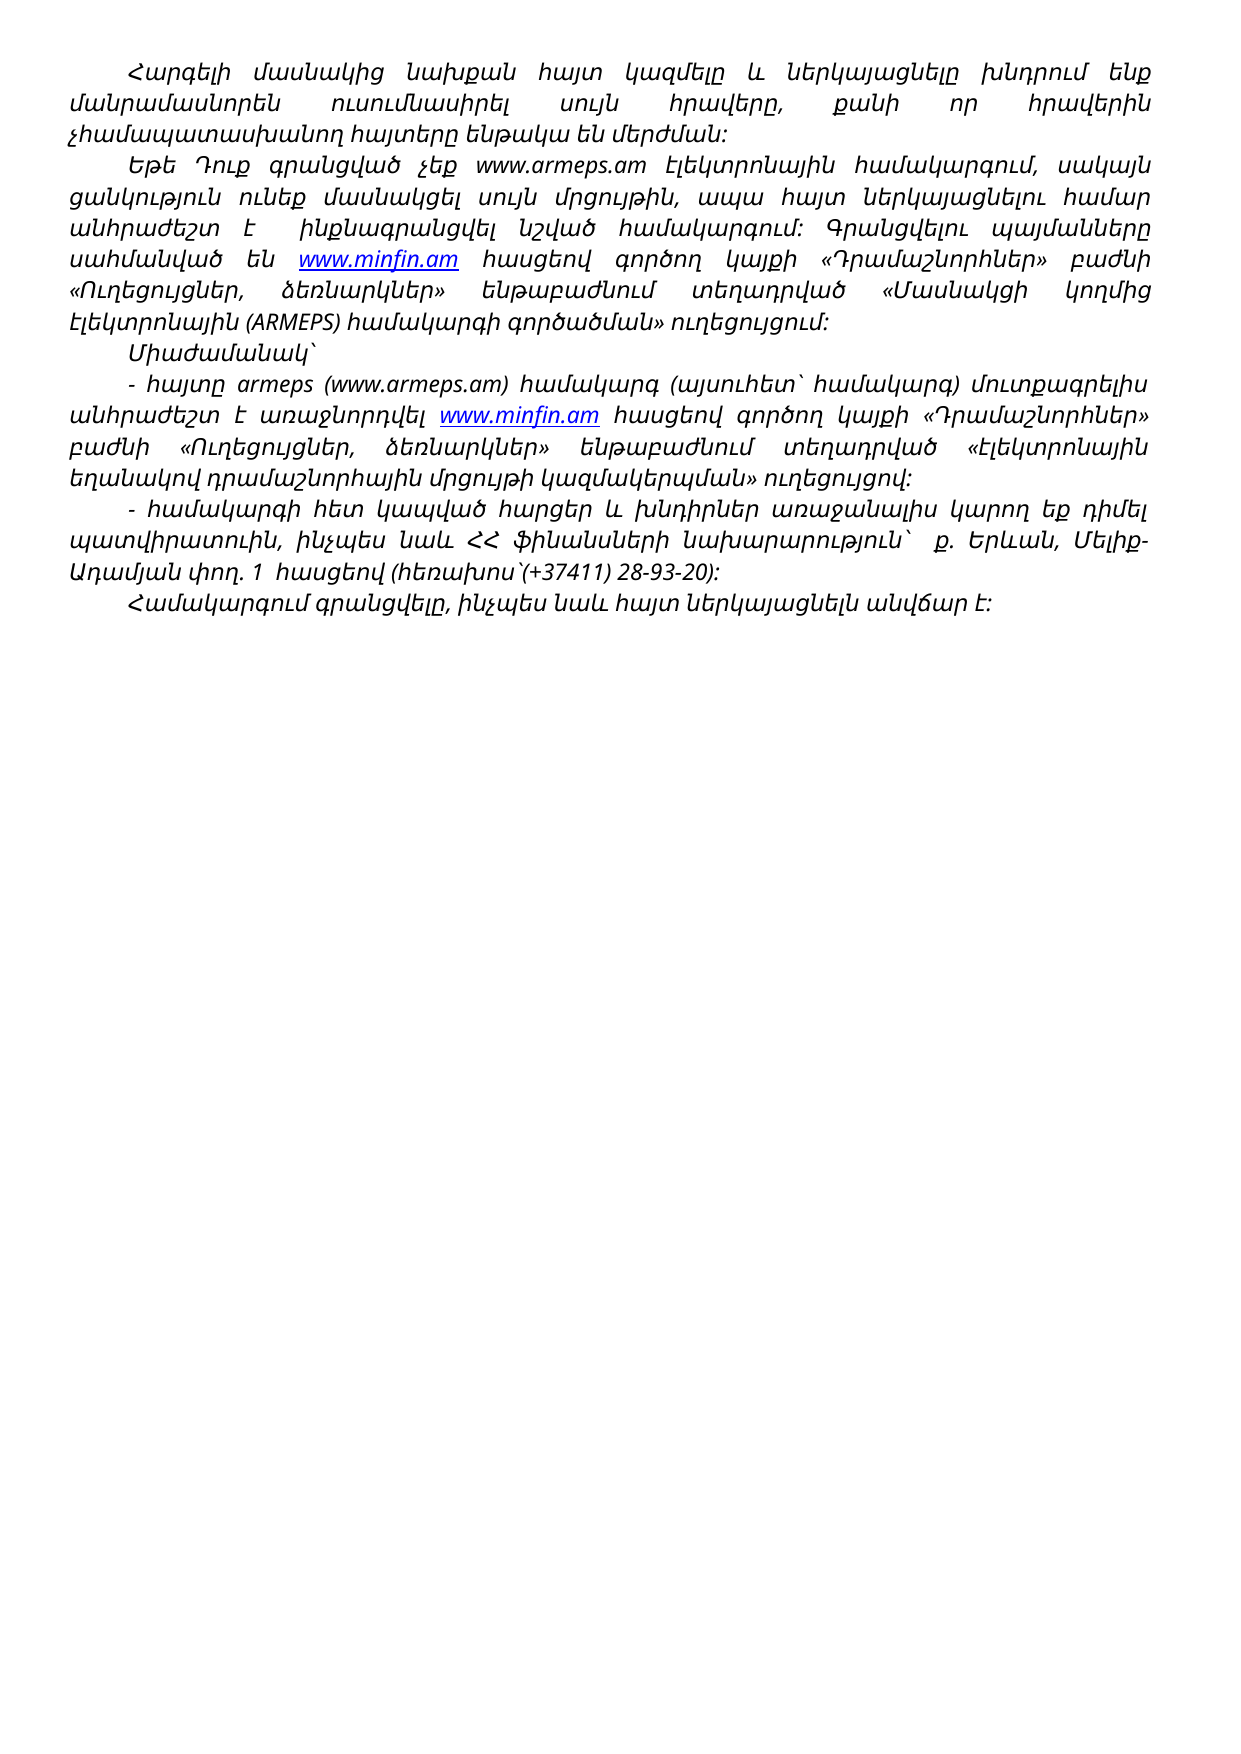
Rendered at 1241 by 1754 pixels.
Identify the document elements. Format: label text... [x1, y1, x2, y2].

text Միաժամանակ՝ [69, 337, 1152, 368]
text Եթե Դուք գրանցված չեք www.armeps.am էլեկտրոնային համակարգում, սակայն ցանկություն ունեք մասնակցել սույն մրցույթին, ապա հայտ ներկայացնելու համար անհրաժեշտ է ինքնագրանցվել նշված համակարգում: Գրանցվելու պայմանները սահմանված են www.minfin.am հասցեով գործող կայքի «Դրամաշնորհներ» բաժնի «Ուղեցույցներ, ձեռնարկներ» ենթաբաժնում տեղադրված «Մասնակցի կողմից էլեկտրոնային (ARMEPS) համակարգի գործածման» ուղեցույցում: [69, 149, 1152, 337]
text Հարգելի մասնակից նախքան հայտ կազմելը և ներկայացնելը խնդրում ենք մանրամասնորեն ուսումնասիրել սույն հրավերը, քանի որ հրավերին չհամապատասխանող հայտերը ենթակա են մերժման: [69, 56, 1152, 149]
text - հայտը armeps (www.armeps.am) համակարգ (այսուհետ` համակարգ) մուտքագրելիս անհրաժեշտ է առաջնորդվել www.minfin.am հասցեով գործող կայքի «Դրամաշնորհներ» բաժնի «Ուղեցույցներ, ձեռնարկներ» ենթաբաժնում տեղադրված «էլեկտրոնային եղանակով դրամաշնորհային մրցույթի կազմակերպման» ուղեցույցով: [69, 368, 1152, 493]
text Համակարգում գրանցվելը, ինչպես նաև հայտ ներկայացնելն անվճար է: [69, 587, 1152, 618]
text - համակարգի հետ կապված հարցեր և խնդիրներ առաջանալիս կարող եք դիմել պատվիրատուին, ինչպես նաև ՀՀ ֆինանսների նախարարություն՝ ք. Երևան, Մելիք-Ադամյան փող. 1 հասցեով (հեռախոս`(+37411) 28-93-20): [69, 493, 1152, 587]
